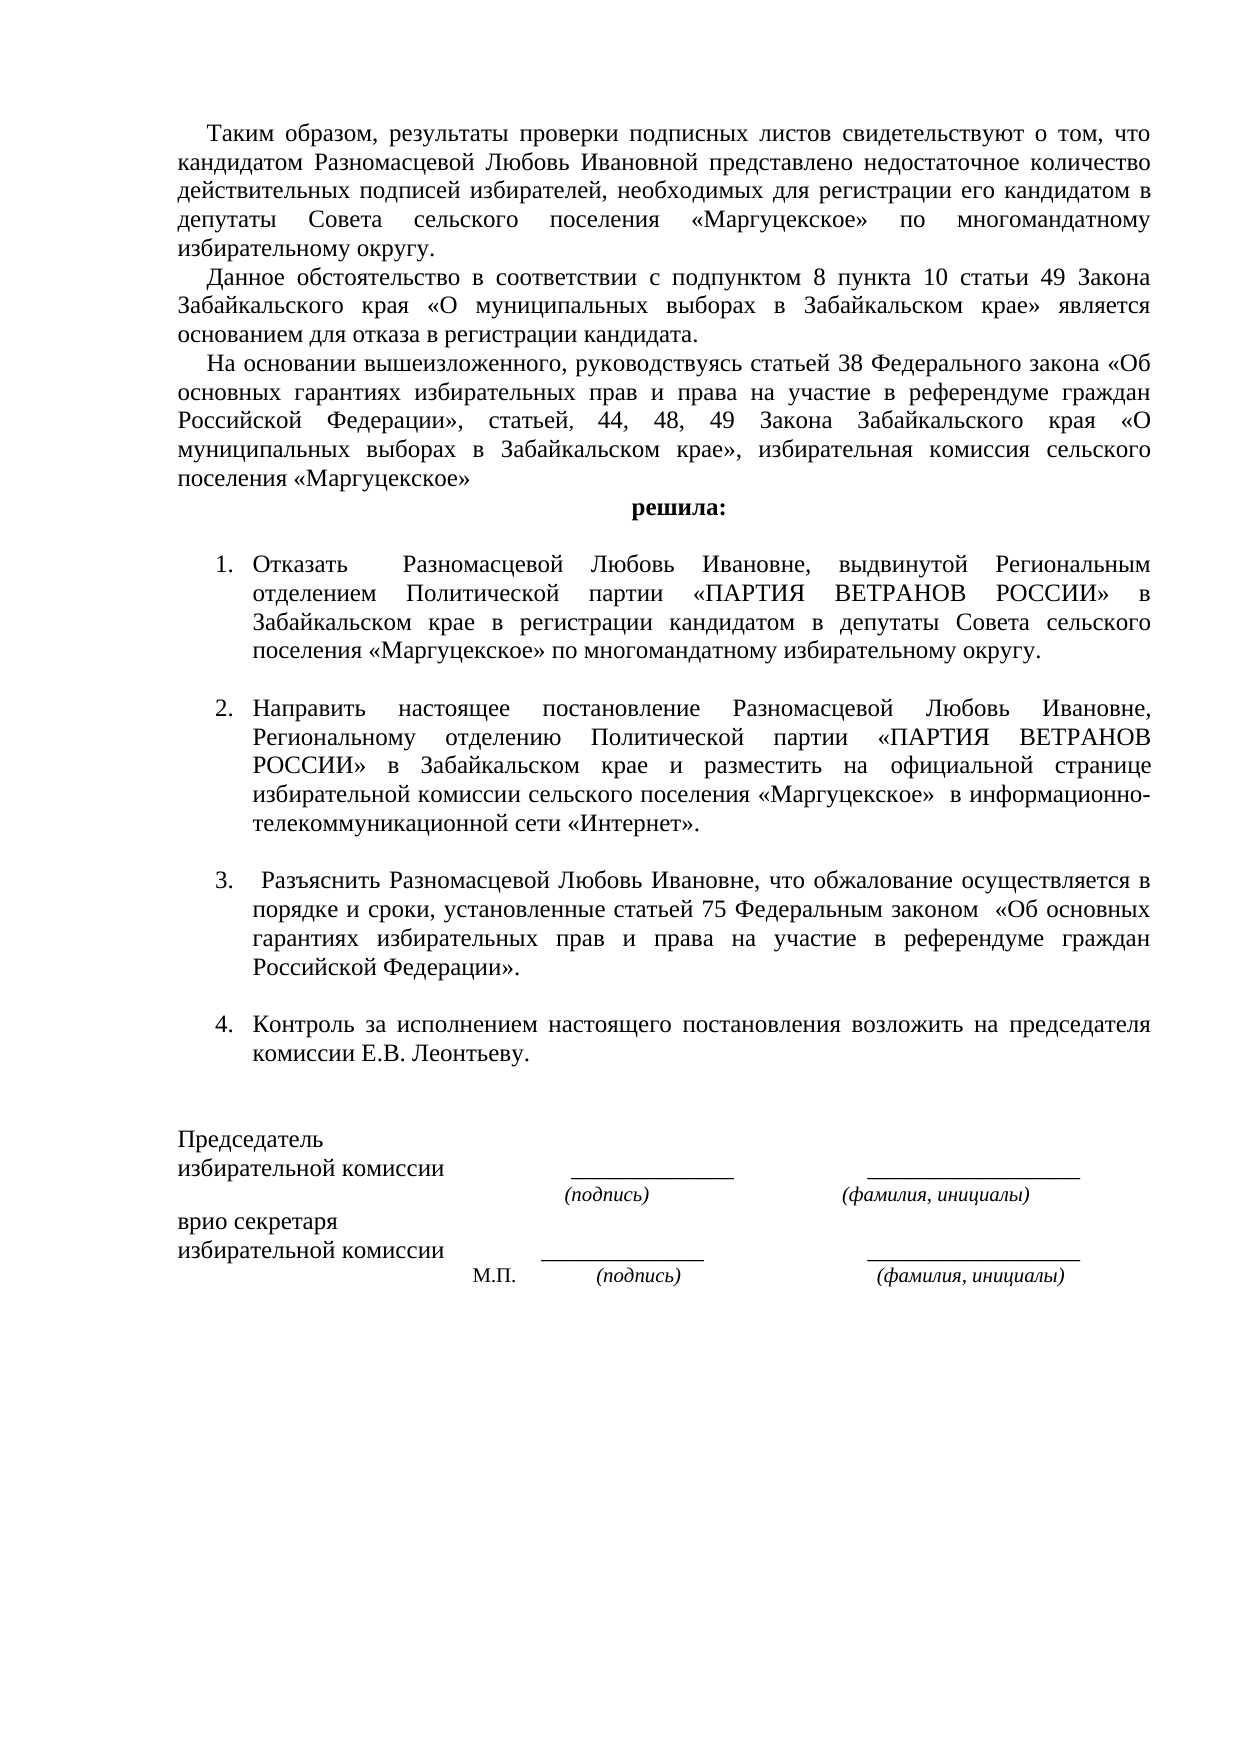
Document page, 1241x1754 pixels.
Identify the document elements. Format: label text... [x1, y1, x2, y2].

text Таким образом, результаты проверки подписных листов свидетельствуют о том, что кандидатом Разномасцевой Любовь Ивановной представлено недостаточное количество действительных подписей избирателей, необходимых для регистрации его кандидатом в депутаты Совета сельского поселения «Маргуцекское» по многомандатному избирательному округу. [177, 118, 1152, 262]
list Контроль за исполнением настоящего постановления возложить на председателя комиссии Е.В. Леонтьеву. [215, 1009, 1152, 1067]
text решила: [206, 492, 1152, 521]
text На основании вышеизложенного, руководствуясь статьей 38 Федерального закона «Об основных гарантиях избирательных прав и права на участие в референдуме граждан Российской Федерации», статьей, 44, 48, 49 Закона Забайкальского края «О муниципальных выборах в Забайкальском крае», избирательная комиссия сельского поселения «Маргуцекское» [177, 348, 1152, 492]
list Направить настоящее постановление Разномасцевой Любовь Ивановне, Региональному отделению Политической партии «ПАРТИЯ ВЕТРАНОВ РОССИИ» в Забайкальском крае и разместить на официальной странице избирательной комиссии сельского поселения «Маргуцекское» в информационно-телекоммуникационной сети «Интернет». [215, 693, 1152, 837]
text (подпись) (фамилия, инициалы) [177, 1182, 1152, 1206]
text Председатель [177, 1124, 1152, 1153]
text избирательной комиссии _____________ _________________ [177, 1153, 1152, 1182]
list Отказать Разномасцевой Любовь Ивановне, выдвинутой Региональным отделением Политической партии «ПАРТИЯ ВЕТРАНОВ РОССИИ» в Забайкальском крае в регистрации кандидатом в депутаты Совета сельского поселения «Маргуцекское» по многомандатному избирательному округу. [215, 549, 1152, 664]
text врио секретаря [177, 1206, 1152, 1235]
text Данное обстоятельство в соответствии с подпунктом 8 пункта 10 статьи 49 Закона Забайкальского края «О муниципальных выборах в Забайкальском крае» является основанием для отказа в регистрации кандидата. [177, 262, 1152, 348]
text М.П. (подпись) (фамилия, инициалы) [215, 1263, 1152, 1287]
list Разъяснить Разномасцевой Любовь Ивановне, что обжалование осуществляется в порядке и сроки, установленные статьей 75 Федеральным законом «Об основных гарантиях избирательных прав и права на участие в референдуме граждан Российской Федерации». [215, 866, 1152, 981]
text избирательной комиссии _____________ _________________ [177, 1235, 1152, 1263]
